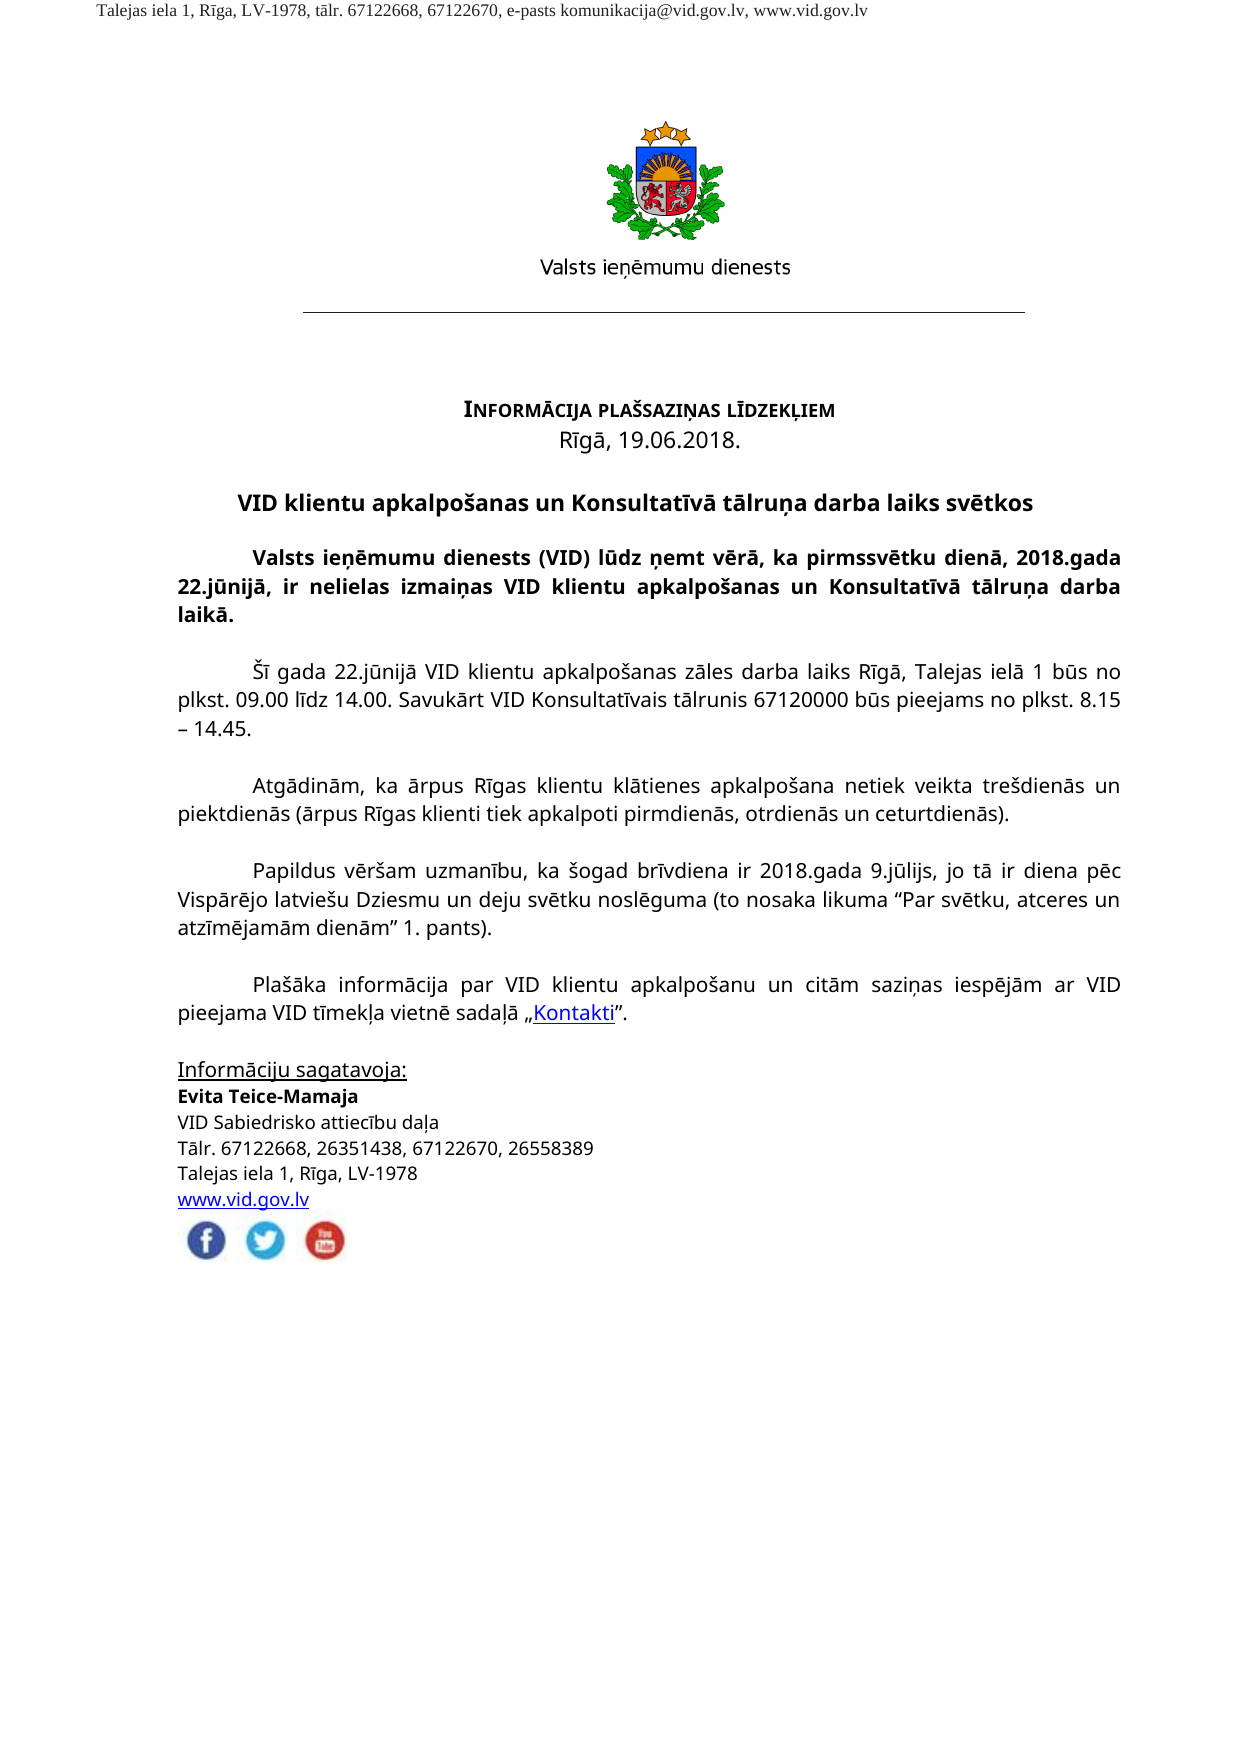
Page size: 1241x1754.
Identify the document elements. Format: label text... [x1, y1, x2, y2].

text Talejas iela 1, Rīga, LV-1978 [177, 1160, 1122, 1186]
text Tālr. 67122668, 26351438, 67122670, 26558389 [177, 1135, 1122, 1160]
text VID klientu apkalpošanas un Konsultatīvā tālruņa darba laiks svētkos [177, 487, 1122, 518]
text Evita Teice-Mamaja [177, 1084, 1122, 1109]
text Plašāka informācija par VID klientu apkalpošanu un citām saziņas iespējām ar VID pieejama VID tīmekļa vietnē sadaļā „Kontakti”. [177, 970, 1122, 1027]
text Atgādinām, ka ārpus Rīgas klientu klātienes apkalpošana netiek veikta trešdienās un piektdienās (ārpus Rīgas klienti tiek apkalpoti pirmdienās, otrdienās un ceturtdienās). [177, 771, 1122, 828]
picture [200, 121, 1131, 292]
text Valsts ieņēmumu dienests (VID) lūdz ņemt vērā, ka pirmssvētku dienā, 2018.gada 22.jūnijā, ir nelielas izmaiņas VID klientu apkalpošanas un Konsultatīvā tālruņa darba laikā. [177, 543, 1122, 629]
text Rīgā, 19.06.2018. [177, 424, 1122, 455]
text Informāciju sagatavoja: [177, 1055, 1122, 1084]
text Informācija plašsaziņas līdzekļiem [177, 393, 1122, 424]
text VID Sabiedrisko attiecību daļa [177, 1109, 1122, 1135]
picture [177, 1211, 356, 1271]
text www.vid.gov.lv [177, 1186, 1122, 1211]
text Papildus vēršam uzmanību, ka šogad brīvdiena ir 2018.gada 9.jūlijs, jo tā ir diena pēc Vispārējo latviešu Dziesmu un deju svētku noslēguma (to nosaka likuma “Par svētku, atceres un atzīmējamām dienām” 1. pants). [177, 856, 1122, 942]
text Šī gada 22.jūnijā VID klientu apkalpošanas zāles darba laiks Rīgā, Talejas ielā 1 būs no plkst. 09.00 līdz 14.00. Savukārt VID Konsultatīvais tālrunis 67120000 būs pieejams no plkst. 8.15 – 14.45. [177, 657, 1122, 742]
